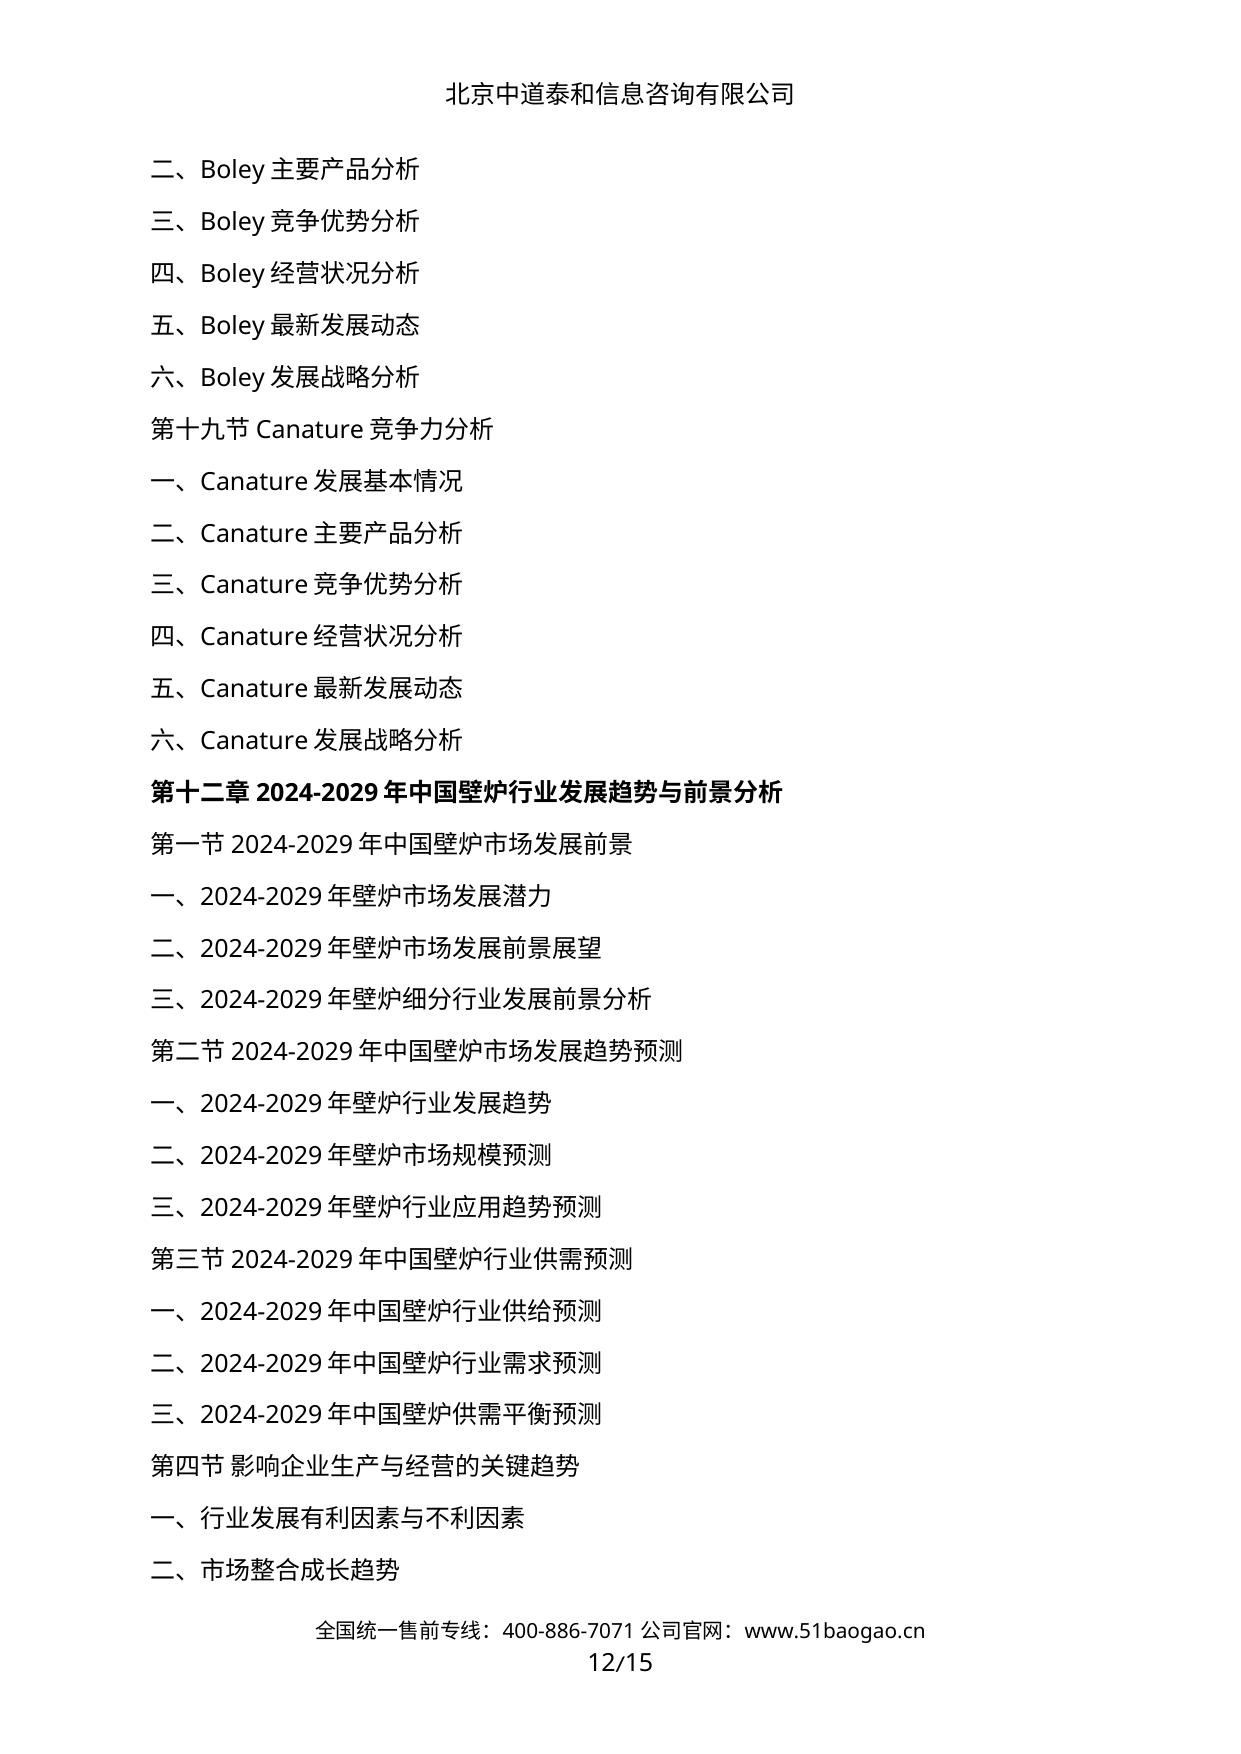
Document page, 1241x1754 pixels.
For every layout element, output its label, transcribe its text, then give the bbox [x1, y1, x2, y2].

text 六、Canature发展战略分析 [150, 721, 1090, 757]
text 二、2024-2029年壁炉市场规模预测 [150, 1136, 1090, 1172]
text 第十二章 2024-2029年中国壁炉行业发展趋势与前景分析 [150, 772, 1090, 809]
text 第四节 影响企业生产与经营的关键趋势 [150, 1447, 1090, 1483]
text 第二节 2024-2029年中国壁炉市场发展趋势预测 [150, 1032, 1090, 1068]
text 一、2024-2029年壁炉市场发展潜力 [150, 876, 1090, 912]
text 二、Boley主要产品分析 [150, 150, 1090, 186]
text 三、2024-2029年壁炉行业应用趋势预测 [150, 1187, 1090, 1224]
text 五、Boley最新发展动态 [150, 306, 1090, 342]
text 二、市场整合成长趋势 [150, 1551, 1090, 1587]
text 一、行业发展有利因素与不利因素 [150, 1499, 1090, 1535]
text 第一节 2024-2029年中国壁炉市场发展前景 [150, 824, 1090, 861]
text 第三节 2024-2029年中国壁炉行业供需预测 [150, 1239, 1090, 1276]
text 四、Canature经营状况分析 [150, 617, 1090, 653]
text 二、2024-2029年中国壁炉行业需求预测 [150, 1343, 1090, 1379]
text 三、Boley竞争优势分析 [150, 202, 1090, 238]
text 一、2024-2029年中国壁炉行业供给预测 [150, 1291, 1090, 1327]
text 一、2024-2029年壁炉行业发展趋势 [150, 1084, 1090, 1120]
text 第十九节 Canature竞争力分析 [150, 409, 1090, 446]
text 六、Boley发展战略分析 [150, 357, 1090, 394]
text 一、Canature发展基本情况 [150, 461, 1090, 497]
text 五、Canature最新发展动态 [150, 669, 1090, 705]
text 二、Canature主要产品分析 [150, 513, 1090, 549]
text 三、Canature竞争优势分析 [150, 565, 1090, 601]
text 四、Boley经营状况分析 [150, 254, 1090, 290]
text 三、2024-2029年中国壁炉供需平衡预测 [150, 1395, 1090, 1431]
text 三、2024-2029年壁炉细分行业发展前景分析 [150, 980, 1090, 1016]
text 二、2024-2029年壁炉市场发展前景展望 [150, 928, 1090, 964]
